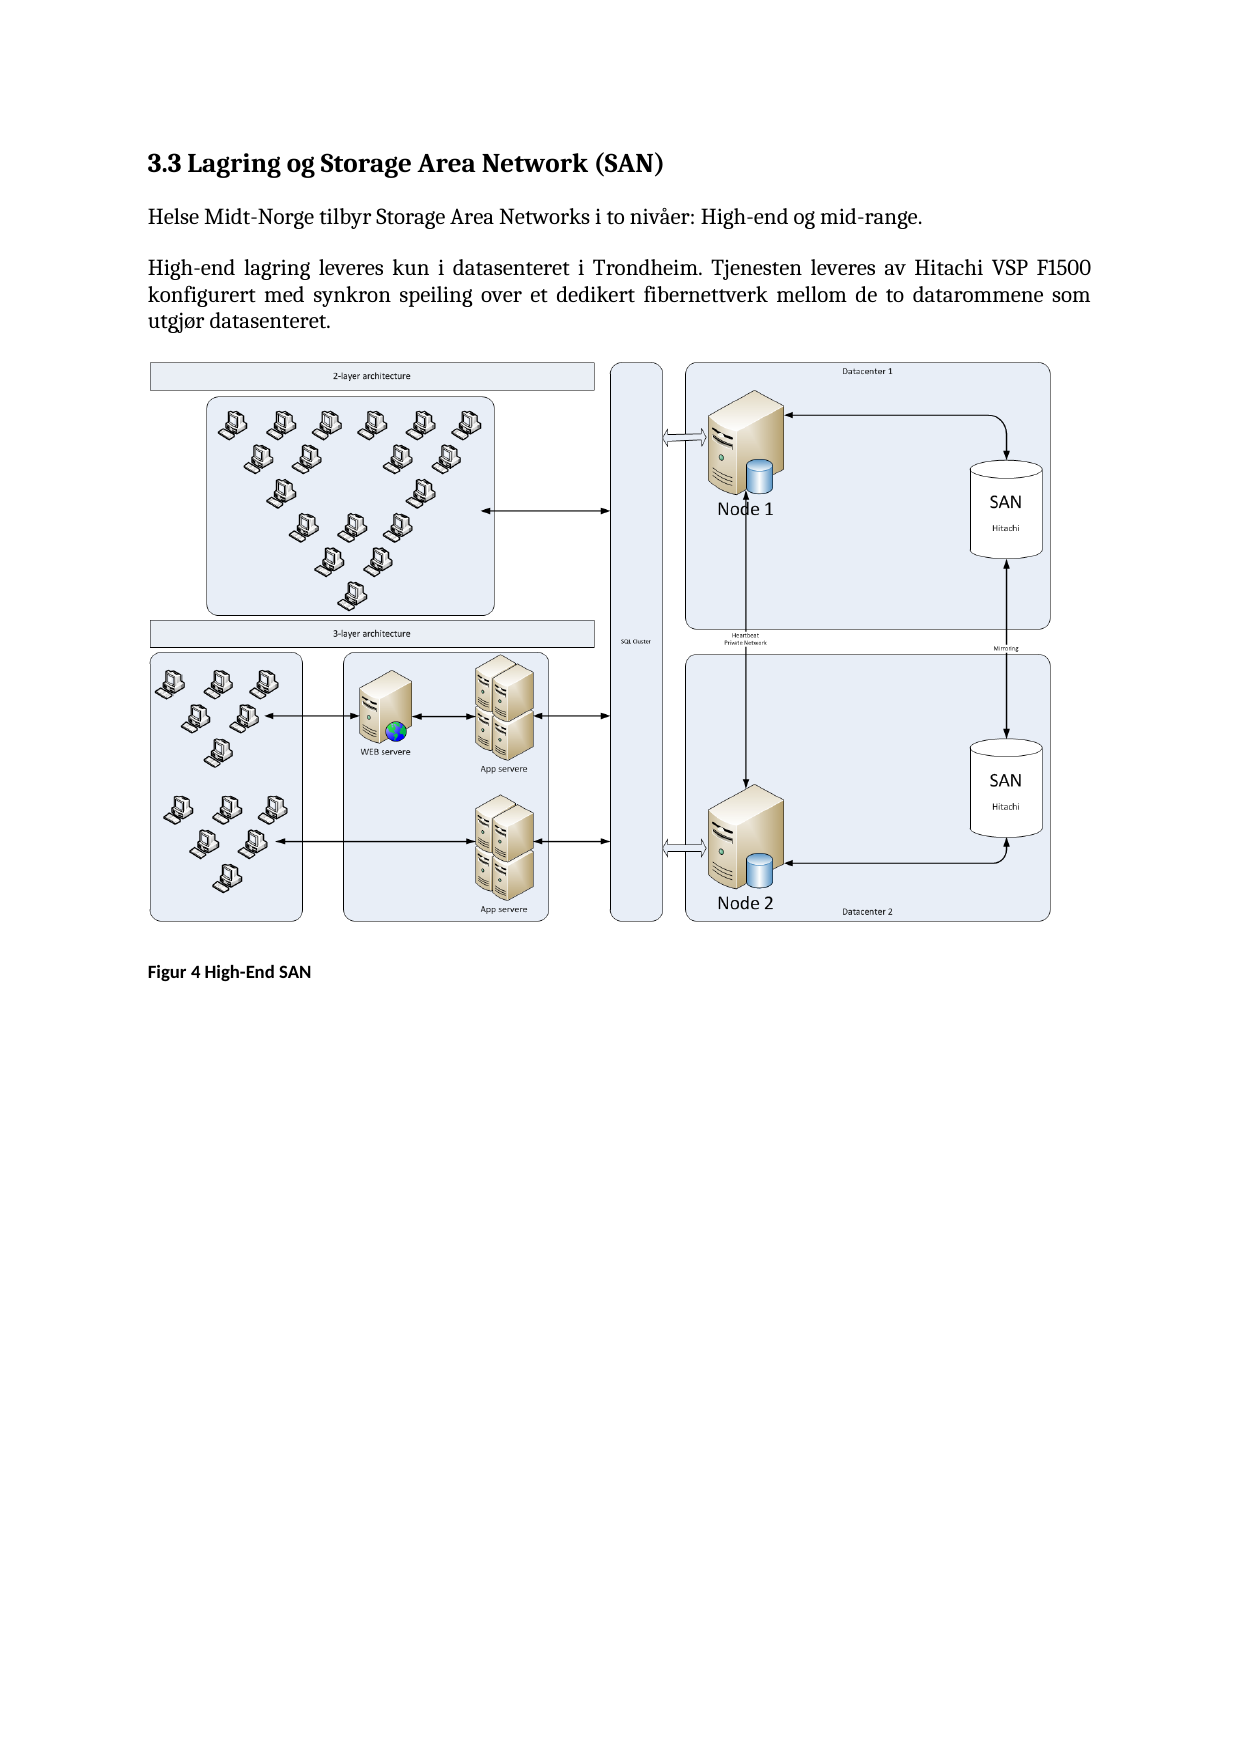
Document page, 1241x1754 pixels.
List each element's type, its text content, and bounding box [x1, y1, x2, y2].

text Helse Midt-Norge tilbyr Storage Area Networks i to nivåer: High-end og mid-range. [148, 204, 1093, 230]
subtitle 3.3 Lagring og Storage Area Network (SAN) [148, 148, 1093, 179]
picture [147, 359, 1052, 923]
text High-end lagring leveres kun i datasenteret i Trondheim. Tjenesten leveres av Hitachi VSP F1500 konfigurert med synkron speiling over et dedikert fibernettverk mellom de to datarommene som utgjør datasenteret. [148, 255, 1093, 334]
text Figur 4 High-End SAN [148, 960, 312, 983]
